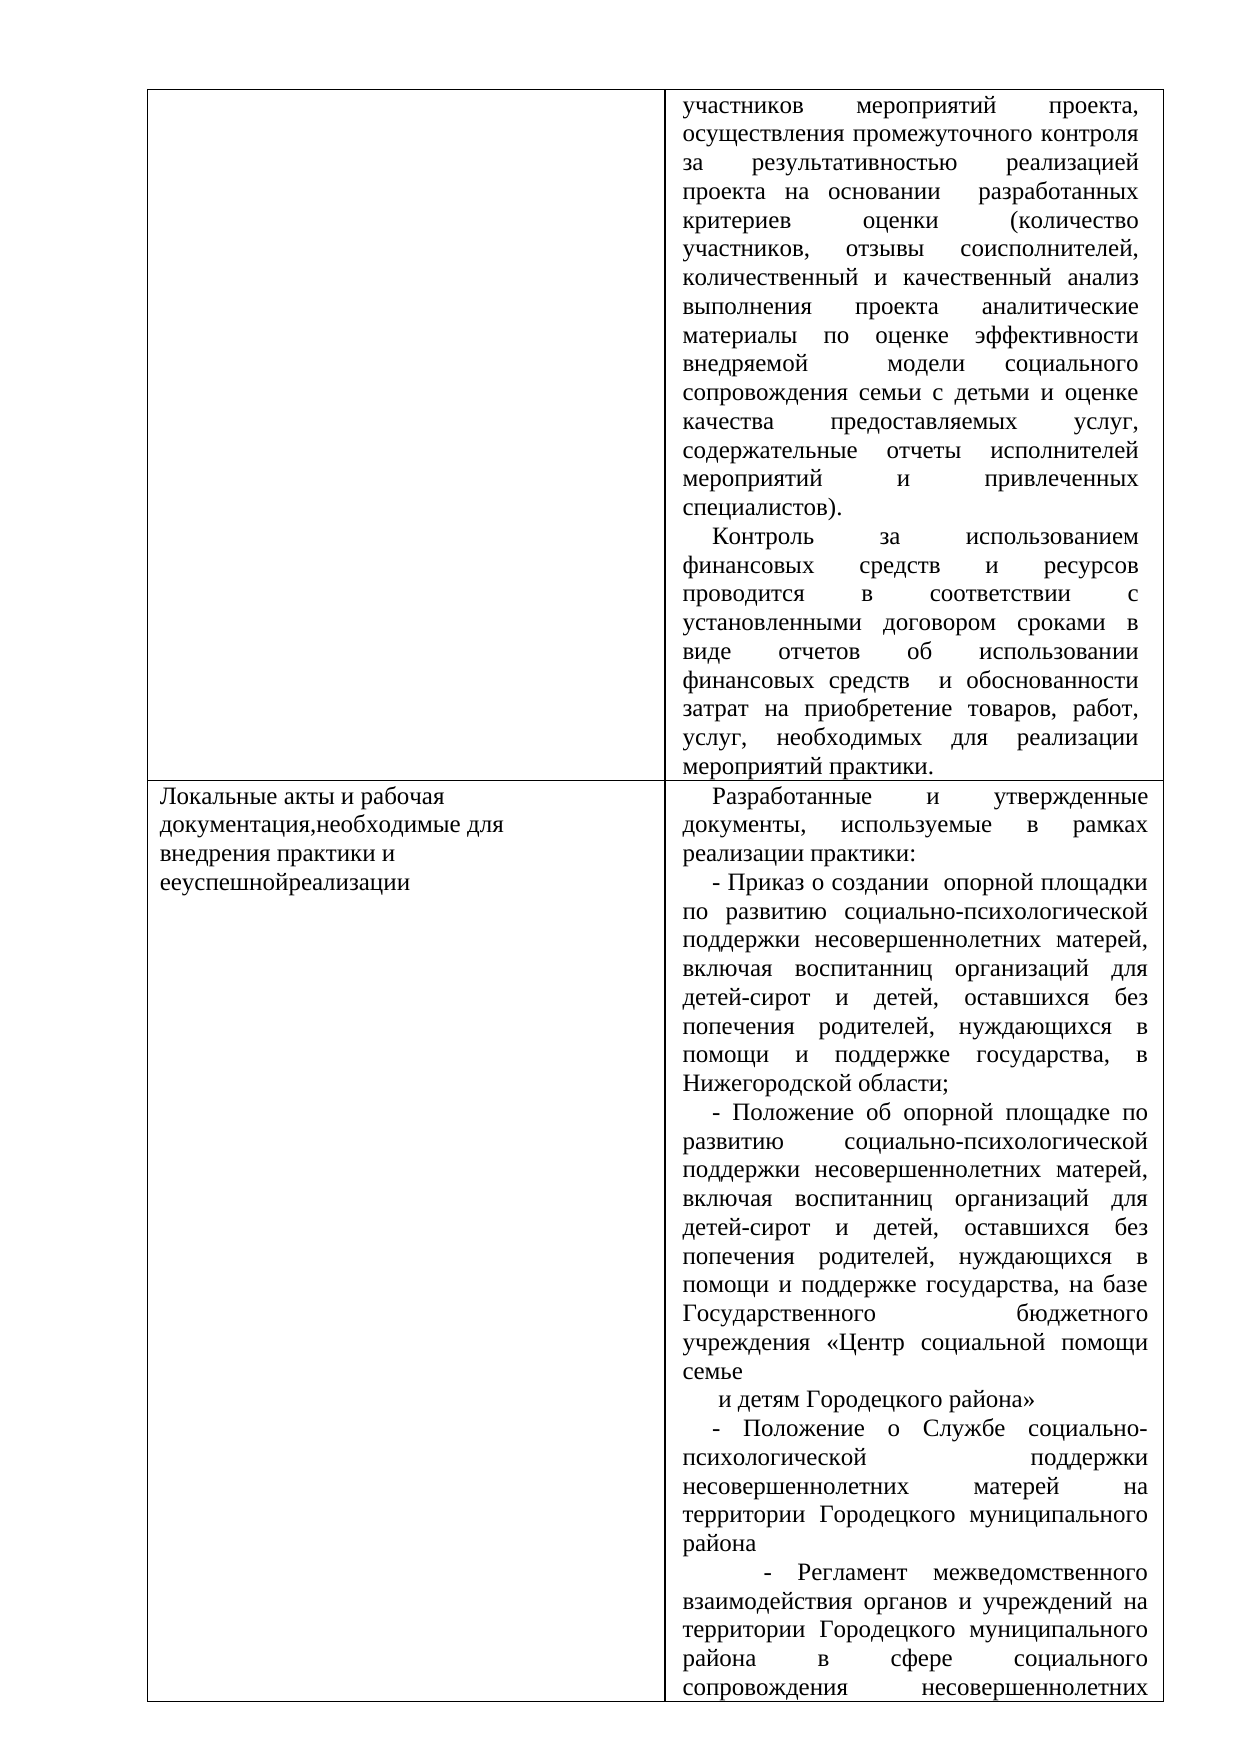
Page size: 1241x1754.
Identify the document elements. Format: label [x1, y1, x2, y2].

table_cell [148, 90, 664, 780]
table_cell [666, 781, 1163, 1701]
table_cell [666, 90, 1163, 780]
table_cell [148, 781, 664, 1701]
